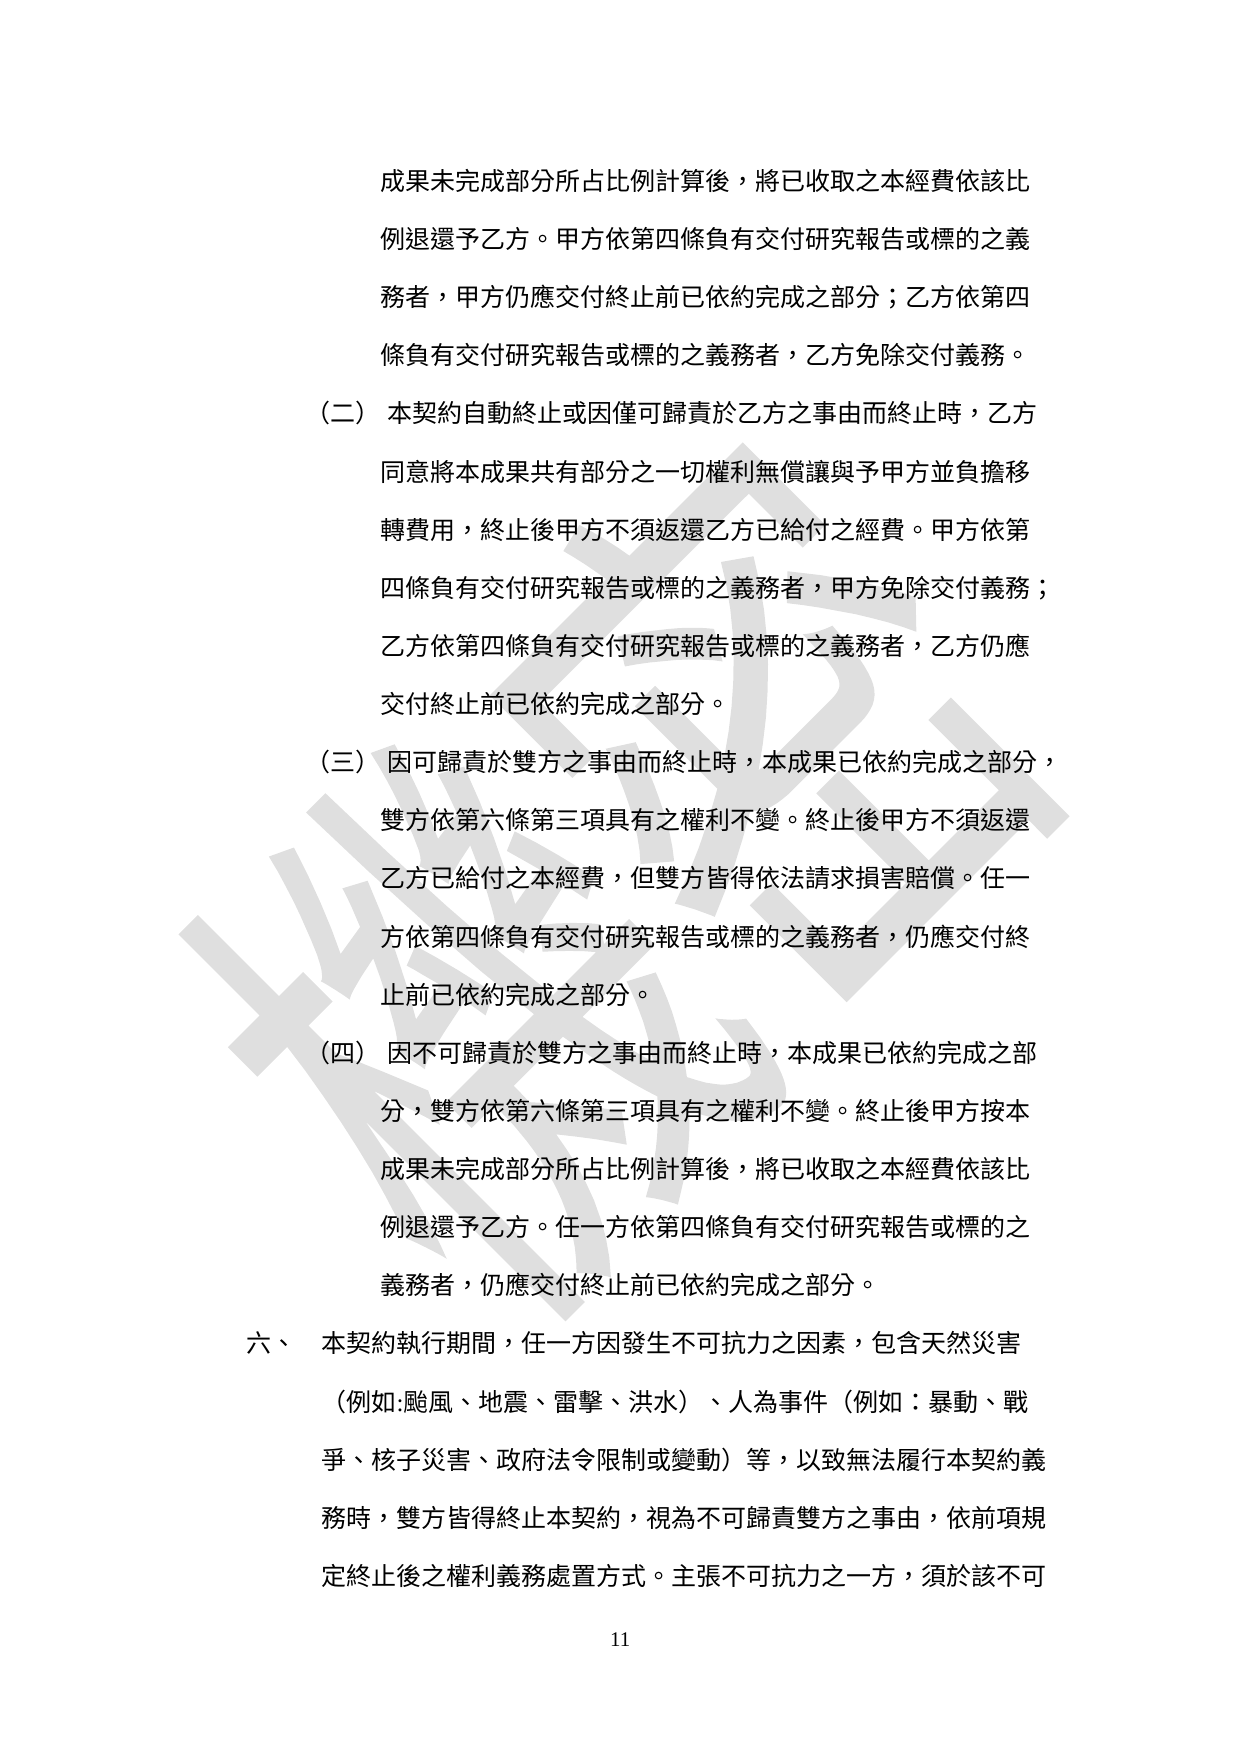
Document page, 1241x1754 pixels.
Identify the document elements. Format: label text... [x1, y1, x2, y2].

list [305, 150, 1053, 383]
list 本契約自動終止或因僅可歸責於乙方之事由而終止時，乙方同意將本成果共有部分之一切權利無償讓與予甲方並負擔移轉費用，終止後甲方不須返還乙方已給付之經費。甲方依第四條負有交付研究報告或標的之義務者，甲方免除交付義務；乙方依第四條負有交付研究報告或標的之義務者，乙方仍應交付終止前已依約完成之部分。 [305, 383, 1053, 732]
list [246, 1313, 1053, 1603]
list 因可歸責於雙方之事由而終止時，本成果已依約完成之部分，雙方依第六條第三項具有之權利不變。終止後甲方不須返還乙方已給付之本經費，但雙方皆得依法請求損害賠償。任一方依第四條負有交付研究報告或標的之義務者，仍應交付終止前已依約完成之部分。 [305, 732, 1053, 1022]
list 因不可歸責於雙方之事由而終止時，本成果已依約完成之部分，雙方依第六條第三項具有之權利不變。終止後甲方按本成果未完成部分所占比例計算後，將已收取之本經費依該比例退還予乙方。任一方依第四條負有交付研究報告或標的之義務者，仍應交付終止前已依約完成之部分。 [305, 1022, 1053, 1313]
